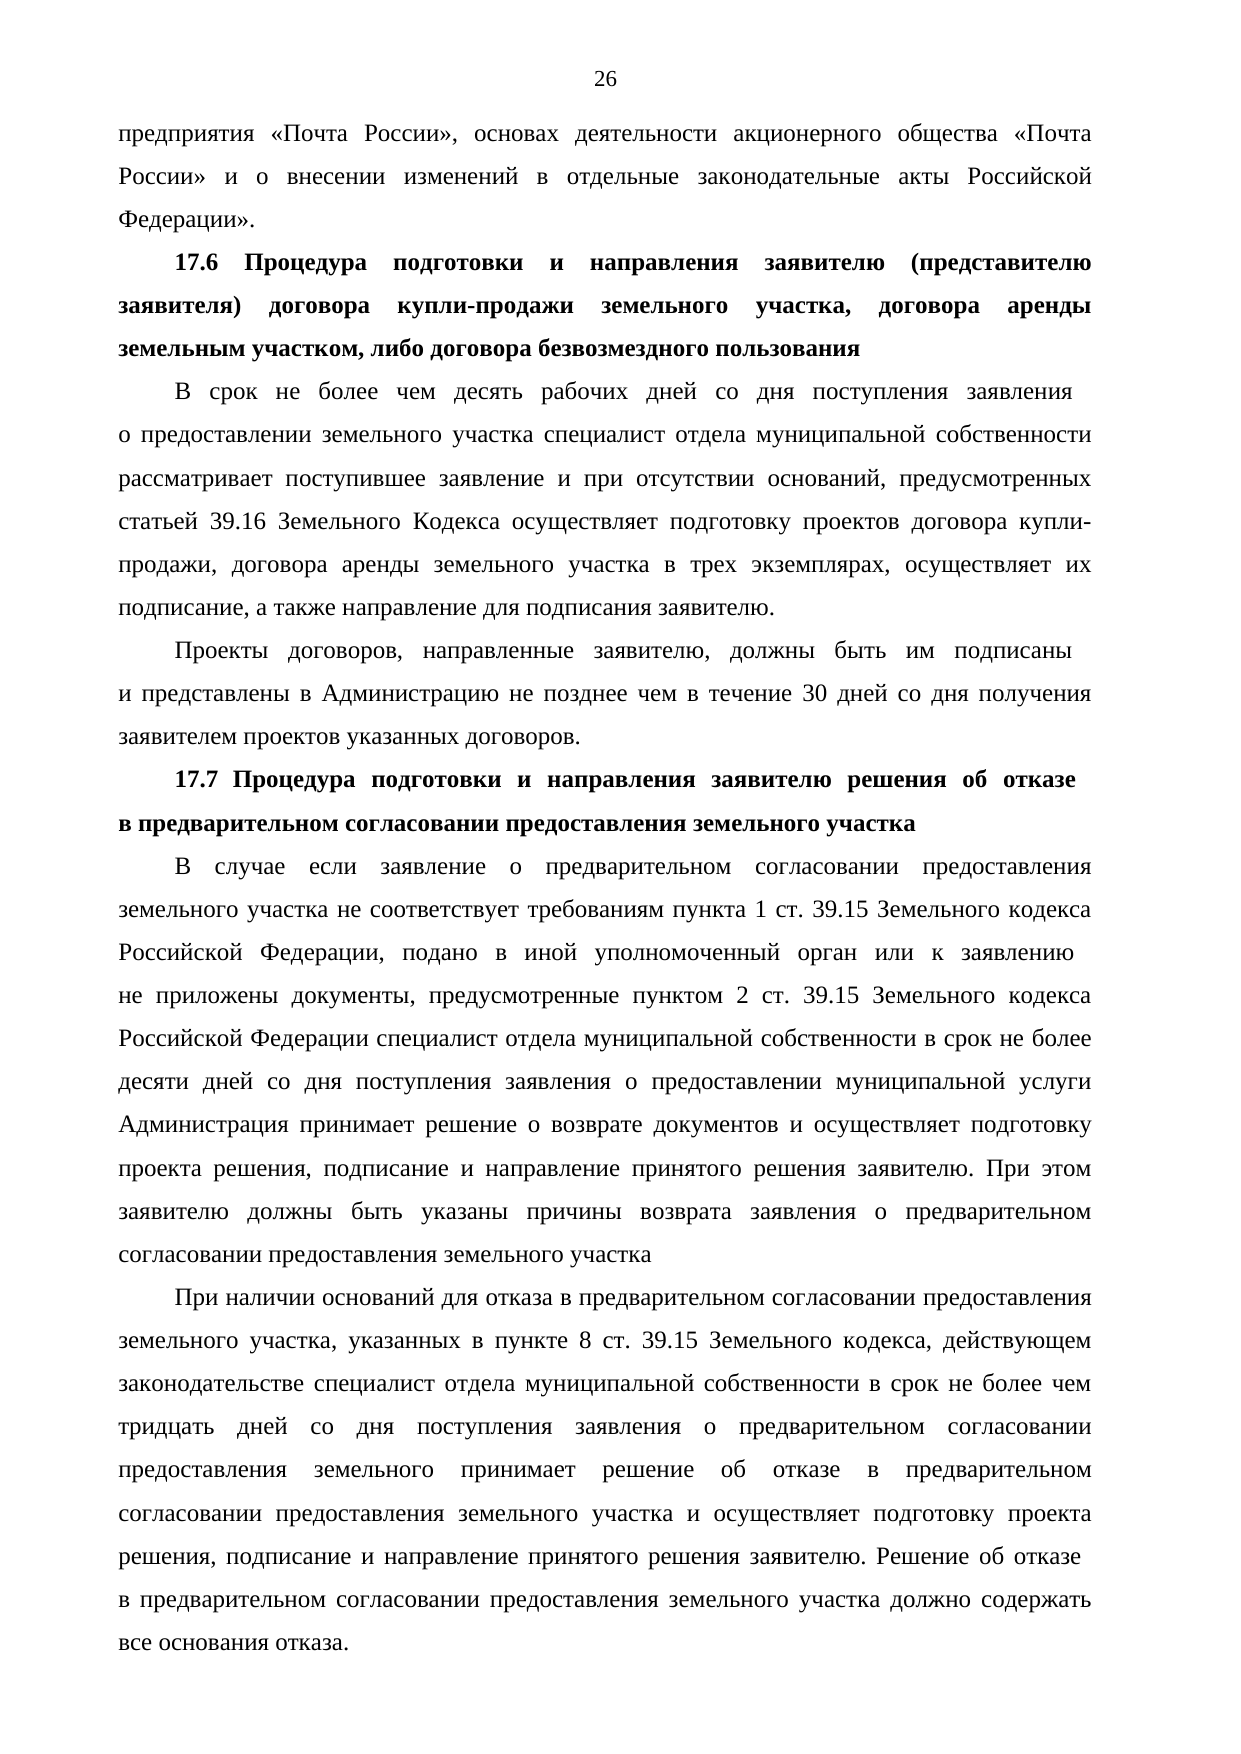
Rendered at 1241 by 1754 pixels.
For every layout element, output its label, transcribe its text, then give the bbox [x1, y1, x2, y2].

text В случае если заявление о предварительном согласовании предоставления земельного участка не соответствует требованиям пункта 1 ст. 39.15 Земельного кодекса Российской Федерации, подано в иной уполномоченный орган или к заявлению не приложены документы, предусмотренные пунктом 2 ст. 39.15 Земельного кодекса Российской Федерации специалист отдела муниципальной собственности в срок не более десяти дней со дня поступления заявления о предоставлении муниципальной услуги Администрация принимает решение о возврате документов и осуществляет подготовку проекта решения, подписание и направление принятого решения заявителю. При этом заявителю должны быть указаны причины возврата заявления о предварительном согласовании предоставления земельного участка [118, 851, 1092, 1268]
text 17.7 Процедура подготовки и направления заявителю решения об отказе в предварительном согласовании предоставления земельного участка [118, 764, 1092, 836]
text 17.6 Процедура подготовки и направления заявителю (представителю заявителя) договора купли-продажи земельного участка, договора аренды земельным участком, либо договора безвозмездного пользования [118, 247, 1092, 362]
text В срок не более чем десять рабочих дней со дня поступления заявления о предоставлении земельного участка специалист отдела муниципальной собственности рассматривает поступившее заявление и при отсутствии оснований, предусмотренных статьей 39.16 Земельного Кодекса осуществляет подготовку проектов договора купли-продажи, договора аренды земельного участка в трех экземплярах, осуществляет их подписание, а также направление для подписания заявителю. [118, 376, 1092, 621]
text При наличии оснований для отказа в предварительном согласовании предоставления земельного участка, указанных в пункте 8 ст. 39.15 Земельного кодекса, действующем законодательстве специалист отдела муниципальной собственности в срок не более чем тридцать дней со дня поступления заявления о предварительном согласовании предоставления земельного принимает решение об отказе в предварительном согласовании предоставления земельного участка и осуществляет подготовку проекта решения, подписание и направление принятого решения заявителю. Решение об отказе в предварительном согласовании предоставления земельного участка должно содержать все основания отказа. [118, 1282, 1092, 1656]
text Проекты договоров, направленные заявителю, должны быть им подписаны и представлены в Администрацию не позднее чем в течение 30 дней со дня получения заявителем проектов указанных договоров. [118, 635, 1092, 750]
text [118, 118, 1092, 233]
